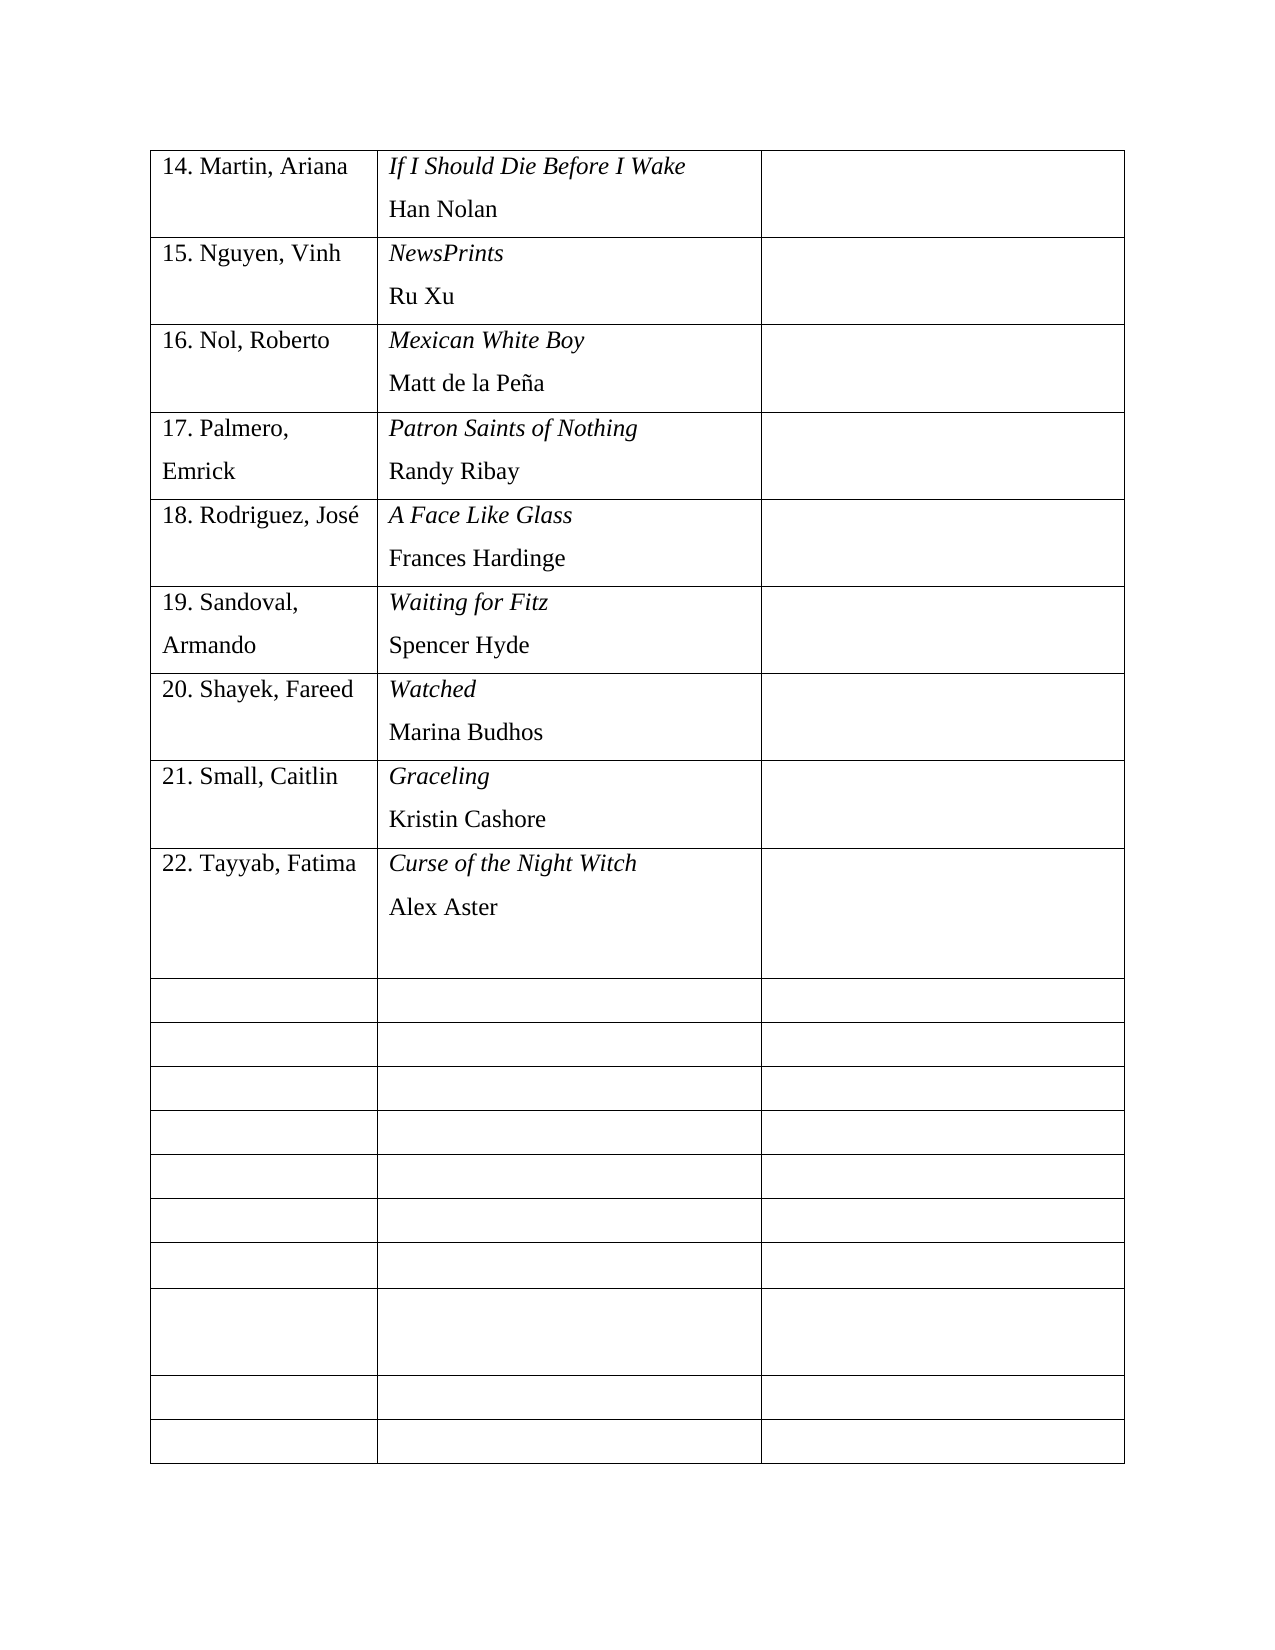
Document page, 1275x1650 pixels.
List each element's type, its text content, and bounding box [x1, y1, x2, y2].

table_cell If I Should Die Before I Wake Han Nolan [378, 151, 761, 237]
table_cell 15. Nguyen, Vinh [151, 238, 377, 324]
table_cell [762, 1155, 1124, 1198]
table_cell [378, 1376, 761, 1419]
table_cell NewsPrints Ru Xu [378, 238, 761, 324]
table_cell [151, 1199, 377, 1242]
table_cell [378, 1289, 761, 1375]
table_cell 21. Small, Caitlin [151, 761, 377, 847]
table_cell [762, 1023, 1124, 1066]
table_cell [151, 1243, 377, 1288]
table_cell [151, 1420, 377, 1463]
table_cell [762, 587, 1124, 673]
table_cell 18. Rodriguez, José [151, 500, 377, 586]
table_cell [762, 1289, 1124, 1375]
table_cell [378, 1111, 761, 1154]
table_cell [762, 1376, 1124, 1419]
table_cell [378, 1067, 761, 1110]
table_cell 20. Shayek, Fareed [151, 674, 377, 760]
table_cell [151, 1376, 377, 1419]
table_cell [762, 849, 1124, 978]
table_cell 19. Sandoval, Armando [151, 587, 377, 673]
table_cell Waiting for Fitz Spencer Hyde [378, 587, 761, 673]
table_cell [151, 1289, 377, 1375]
table_cell [762, 325, 1124, 412]
table_cell Mexican White Boy Matt de la Peña [378, 325, 761, 412]
table_cell [762, 413, 1124, 499]
table_cell A Face Like Glass Frances Hardinge [378, 500, 761, 586]
table_cell [762, 500, 1124, 586]
table_cell [762, 151, 1124, 237]
table_cell [151, 1111, 377, 1154]
table_cell [762, 1199, 1124, 1242]
table_cell [151, 979, 377, 1022]
table_cell [378, 1023, 761, 1066]
table_cell [762, 1420, 1124, 1463]
table_cell [762, 1111, 1124, 1154]
table_cell [378, 1155, 761, 1198]
table_cell Watched Marina Budhos [378, 674, 761, 760]
table_cell [762, 761, 1124, 847]
table_cell [762, 238, 1124, 324]
table_cell [762, 979, 1124, 1022]
table_cell [378, 979, 761, 1022]
table_cell Curse of the Night Witch Alex Aster [378, 849, 761, 978]
table_cell [762, 1243, 1124, 1288]
table_cell [378, 1420, 761, 1463]
table_cell [378, 1243, 761, 1288]
table_cell [762, 674, 1124, 760]
table_cell 16. Nol, Roberto [151, 325, 377, 412]
table_cell [151, 1155, 377, 1198]
table_cell 14. Martin, Ariana [151, 151, 377, 237]
table_cell 17. Palmero, Emrick [151, 413, 377, 499]
table_cell Patron Saints of Nothing Randy Ribay [378, 413, 761, 499]
table_cell Graceling Kristin Cashore [378, 761, 761, 847]
table_cell [762, 1067, 1124, 1110]
table_cell [151, 1067, 377, 1110]
table_cell 22. Tayyab, Fatima [151, 849, 377, 978]
table_cell [378, 1199, 761, 1242]
table_cell [151, 1023, 377, 1066]
